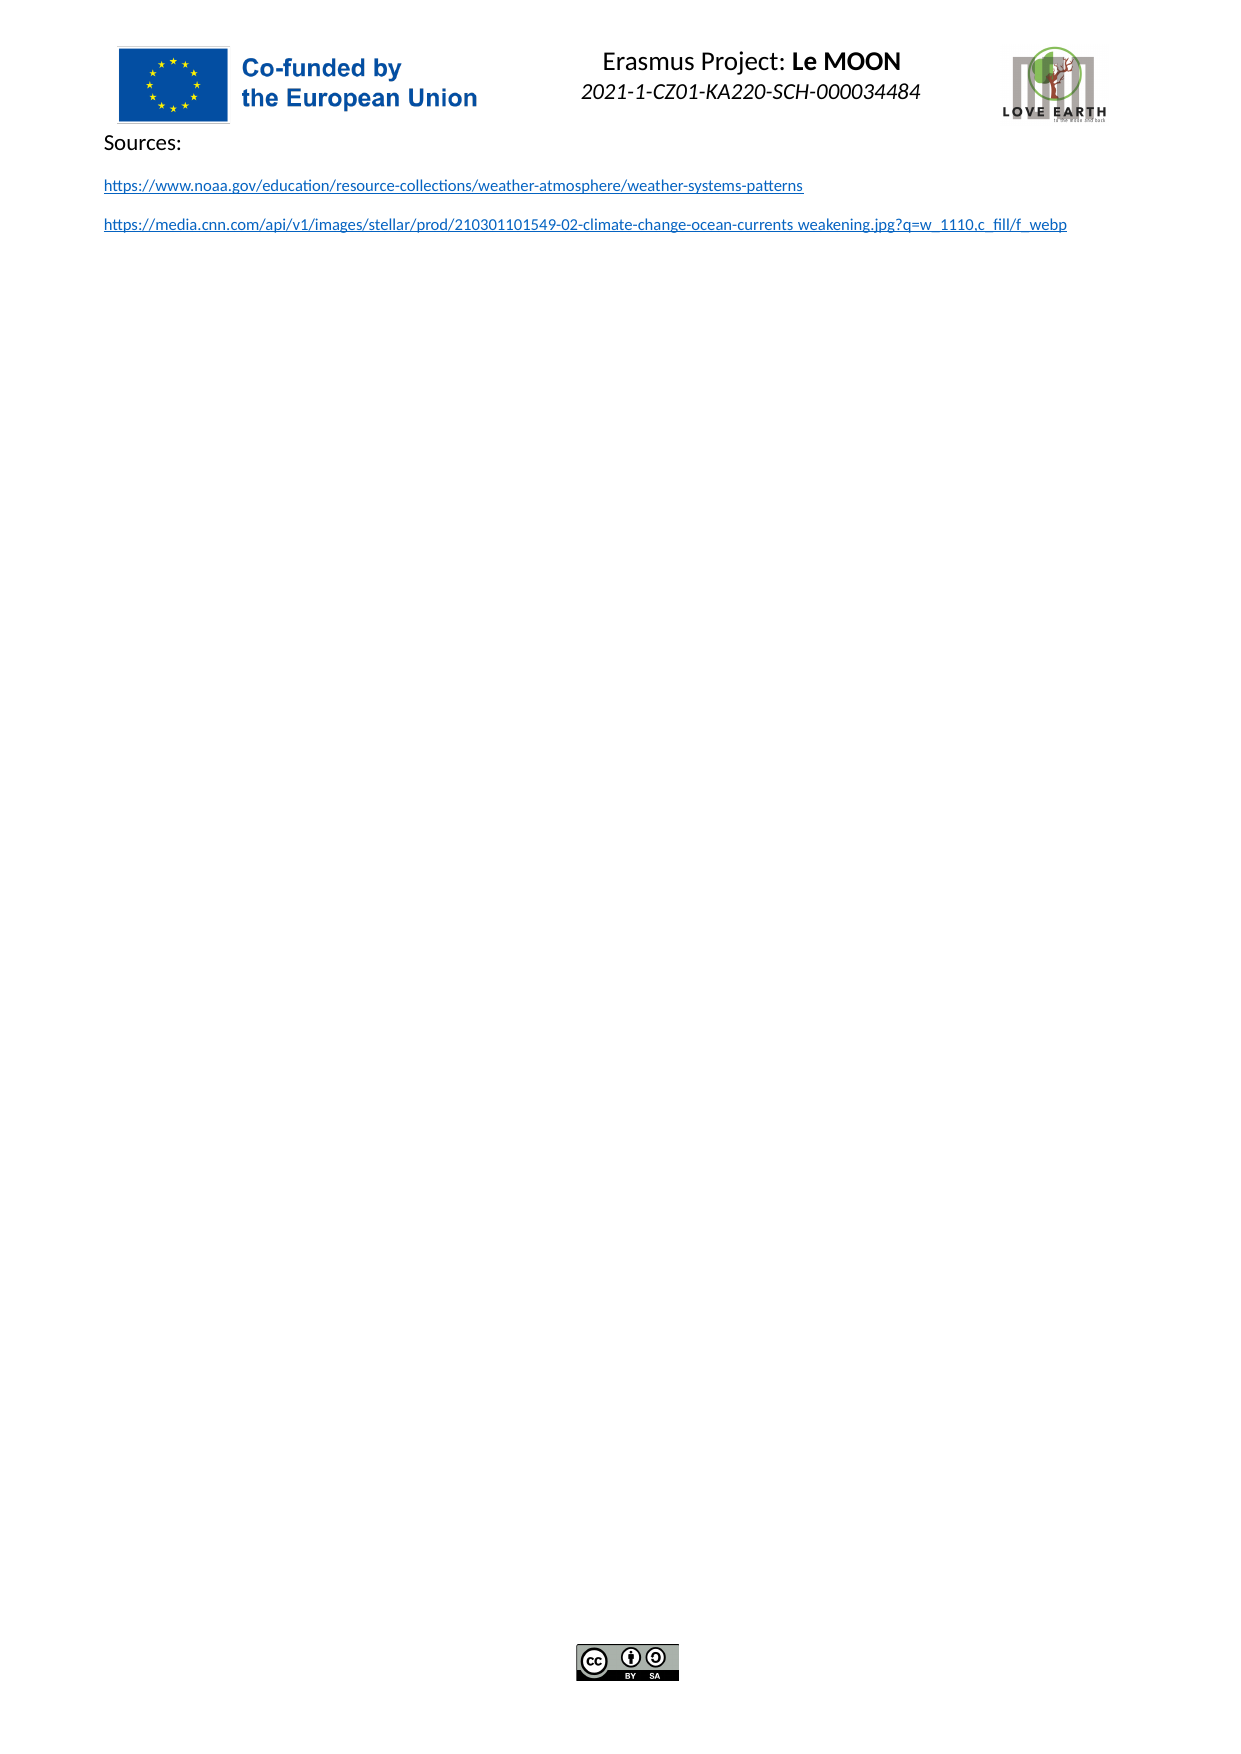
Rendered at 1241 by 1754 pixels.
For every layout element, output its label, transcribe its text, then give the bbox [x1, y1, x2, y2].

text https://www.noaa.gov/education/resource-collections/weather-atmosphere/weather-systems-patterns [103, 175, 1152, 196]
text https://media.cnn.com/api/v1/images/stellar/prod/210301101549-02-climate-change-ocean-currents weakening.jpg?q=w_1110,c_fill/f_webp [103, 214, 1152, 234]
text Sources: [103, 128, 1152, 156]
picture [576, 1644, 679, 1681]
picture [114, 44, 504, 126]
picture [1000, 44, 1109, 126]
